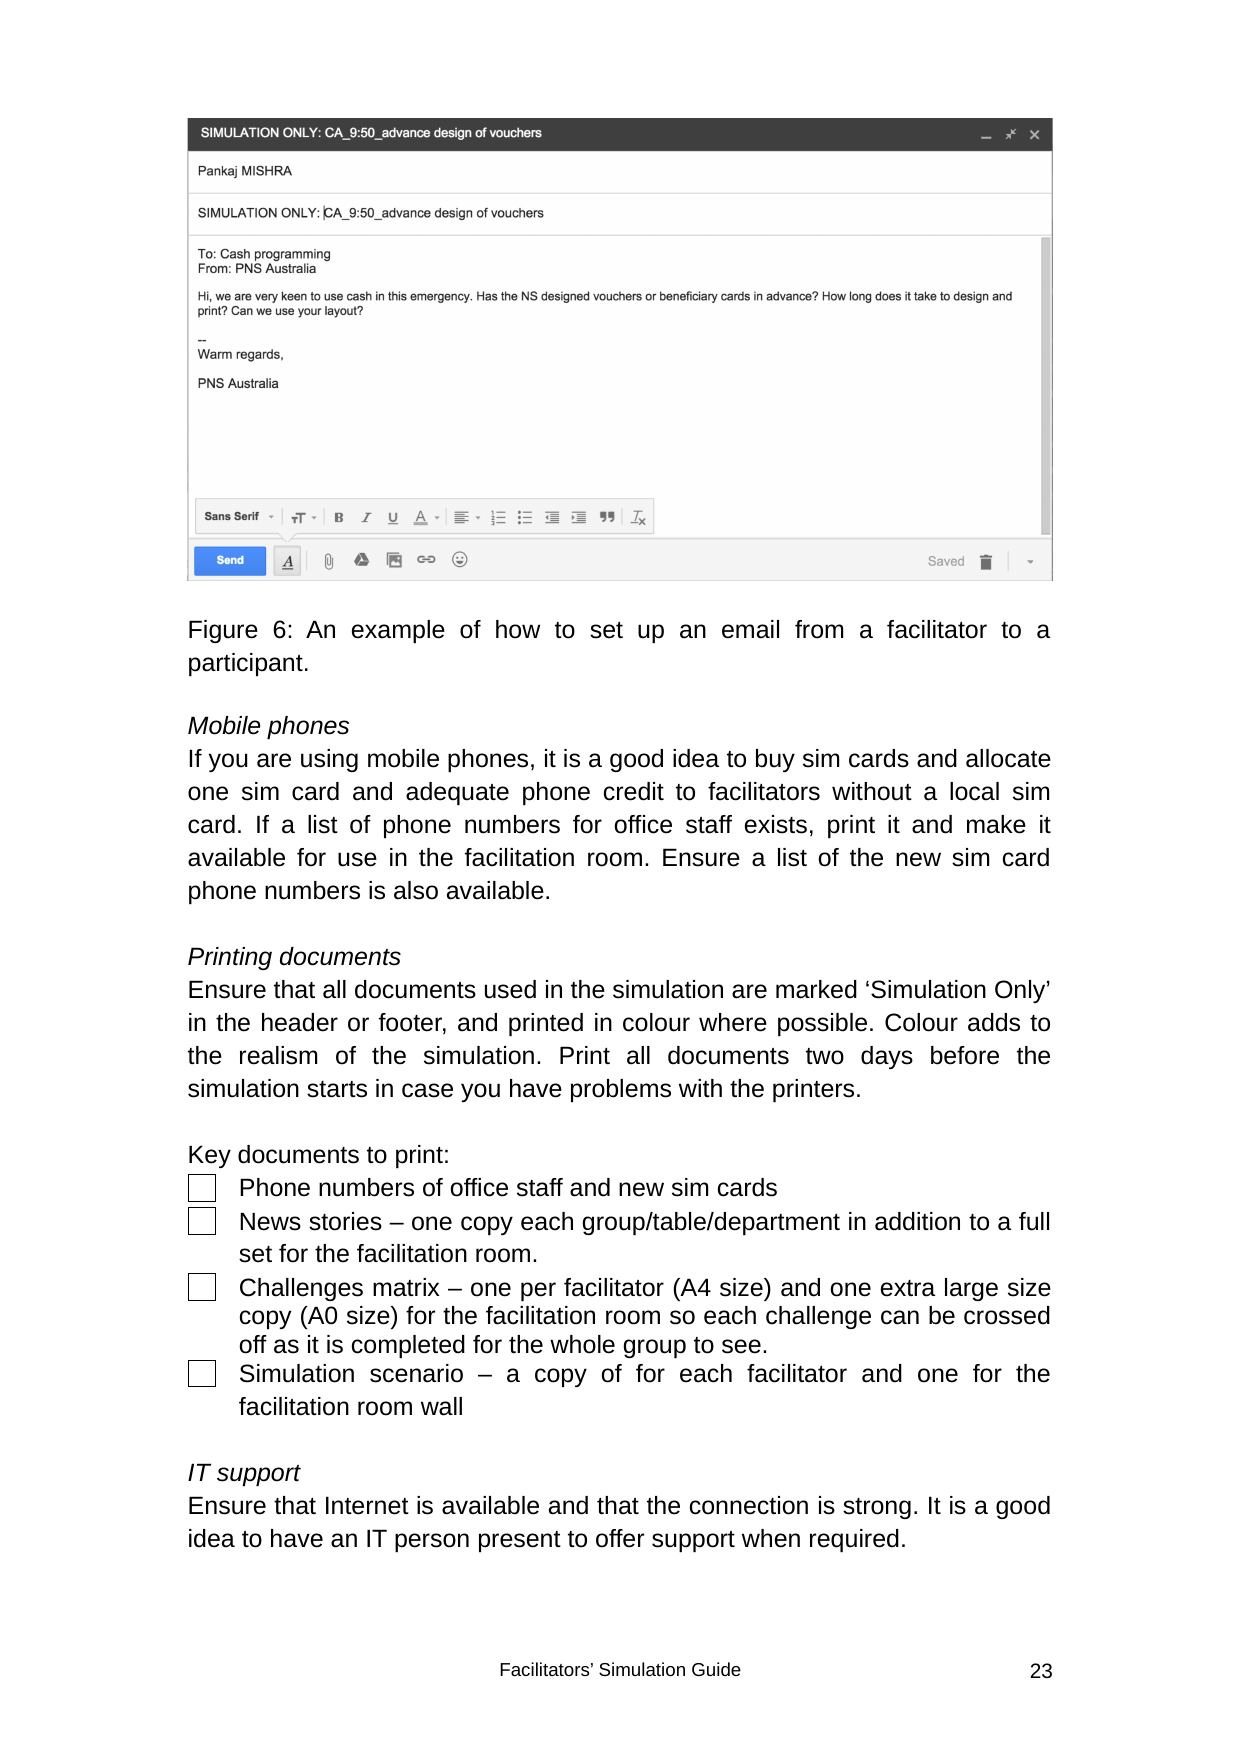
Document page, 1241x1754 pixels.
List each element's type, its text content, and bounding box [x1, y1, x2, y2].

text Printing documents [187, 942, 1053, 971]
text Ensure that Internet is available and that the connection is strong. It is a good idea to have an IT person present to offer support when required. [187, 1491, 1053, 1553]
text Ensure that all documents used in the simulation are marked ‘Simulation Only’ in the header or footer, and printed in colour where possible. Colour adds to the realism of the simulation. Print all documents two days before the simulation starts in case you have problems with the printers. [187, 975, 1053, 1103]
table_cell Challenges matrix – one per facilitator (A4 size) and one extra large size copy (A0 size) for the facilitation room so each challenge can be crossed off as it is completed for the whole group to see. [228, 1273, 1064, 1359]
table_cell Simulation scenario – a copy of for each facilitator and one for the facilitation room wall [228, 1359, 1064, 1425]
text Figure 6: An example of how to set up an email from a facilitator to a participant. [187, 615, 1053, 677]
text IT support [187, 1458, 1053, 1487]
table_cell [176, 1206, 227, 1272]
text Mobile phones [187, 711, 1053, 740]
picture [187, 118, 1053, 581]
table_cell [176, 1273, 227, 1359]
table_cell [176, 1359, 227, 1425]
table_cell News stories – one copy each group/table/department in addition to a full set for the facilitation room. [228, 1206, 1064, 1272]
text Key documents to print: [187, 1140, 1053, 1169]
table_header [176, 1174, 227, 1206]
text If you are using mobile phones, it is a good idea to buy sim cards and allocate one sim card and adequate phone credit to facilitators without a local sim card. If a list of phone numbers for office staff exists, print it and make it available for use in the facilitation room. Ensure a list of the new sim card phone numbers is also available. [187, 744, 1053, 905]
table_header Phone numbers of office staff and new sim cards [228, 1174, 1064, 1206]
